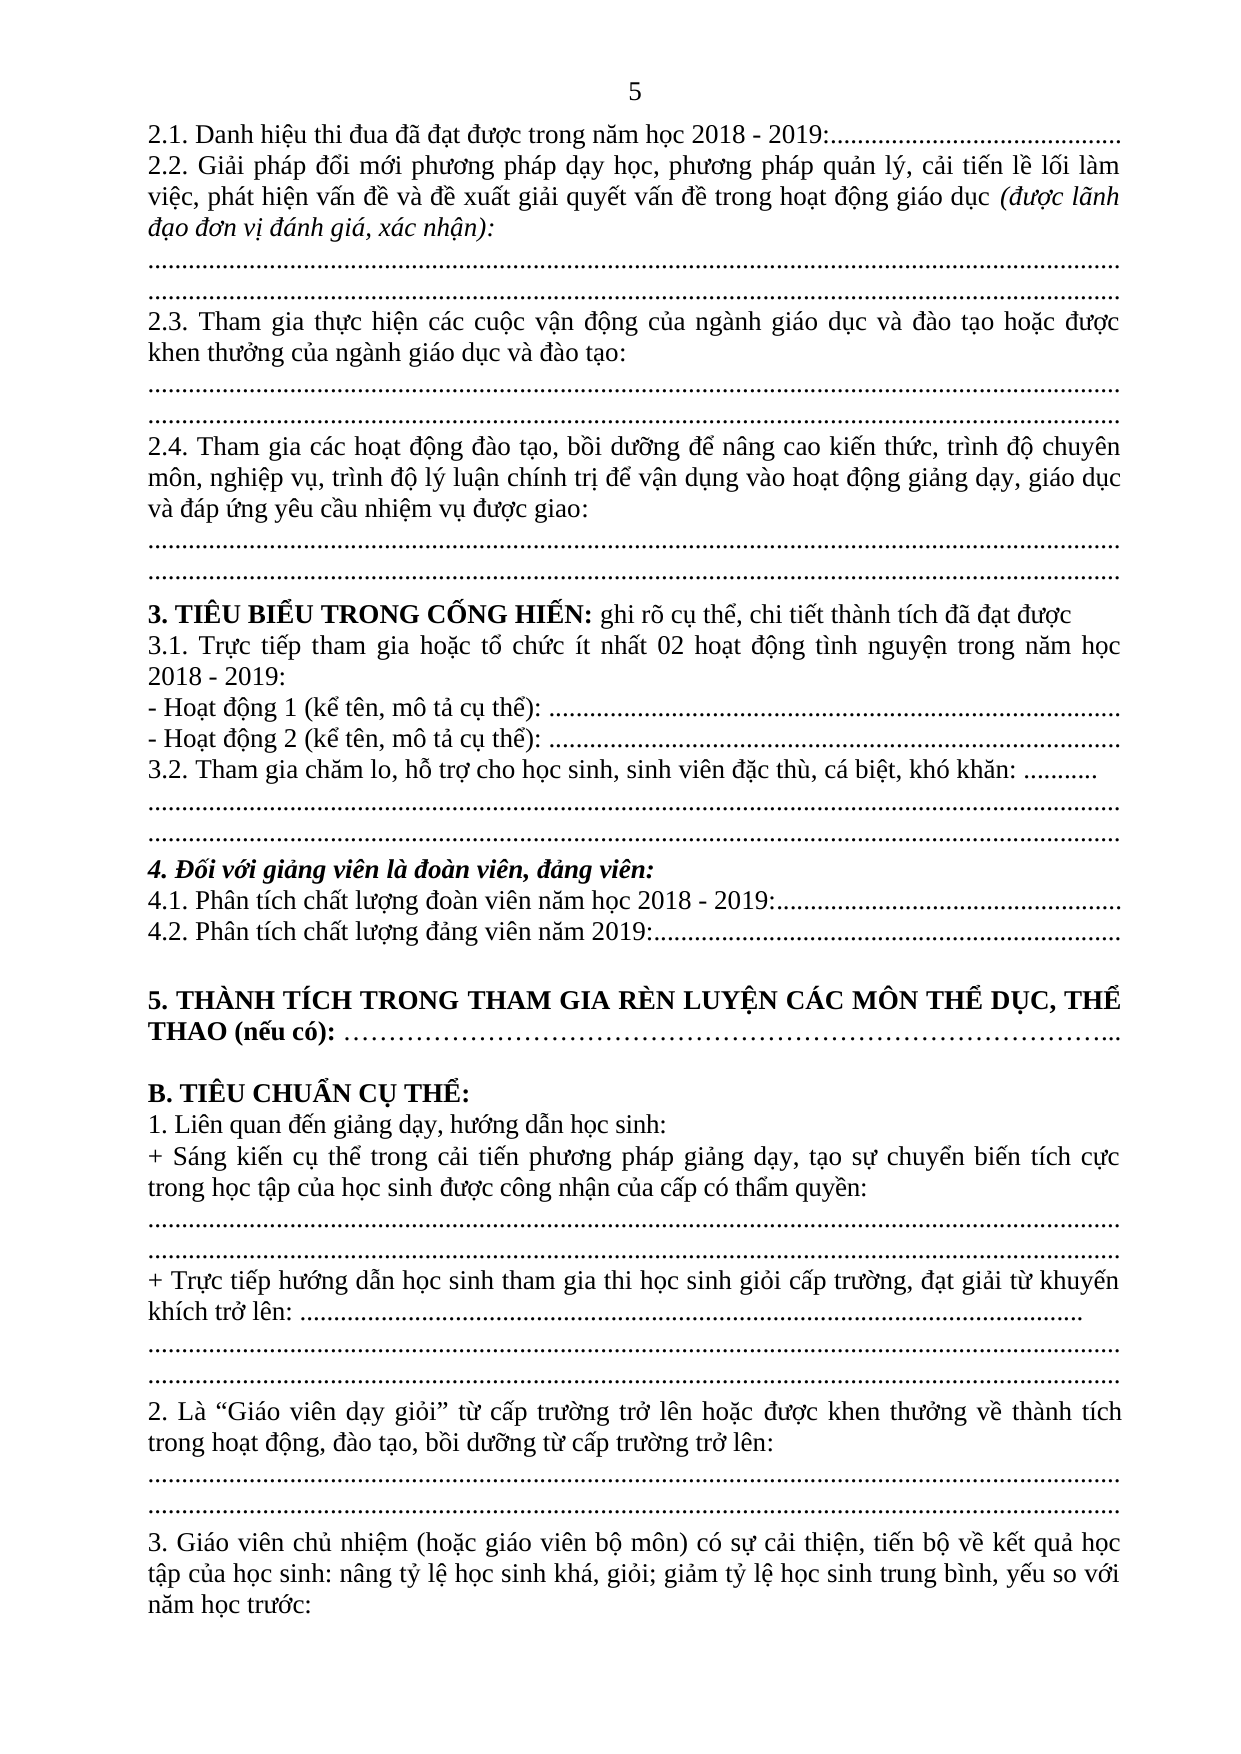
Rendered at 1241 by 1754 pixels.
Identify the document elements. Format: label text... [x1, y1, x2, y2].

text 3. TIÊU BIỂU TRONG CỐNG HIẾN: ghi rõ cụ thể, chi tiết thành tích đã đạt được [148, 598, 1122, 629]
text B. TIÊU CHUẨN CỤ THỂ: [148, 1077, 1122, 1109]
text - Hoạt động 1 (kể tên, mô tả cụ thể): [148, 691, 1122, 722]
text - Hoạt động 2 (kể tên, mô tả cụ thể): [148, 722, 1122, 753]
text 4.2. Phân tích chất lượng đảng viên năm 2019: [148, 916, 1122, 947]
text 3. Giáo viên chủ nhiệm (hoặc giáo viên bộ môn) có sự cải thiện, tiến bộ về kết quả học tập của học sinh: nâng tỷ lệ học sinh khá, giỏi; giảm tỷ lệ học sinh trung bình, yếu so với năm học trước: [148, 1526, 1122, 1619]
text 2. Là “Giáo viên dạy giỏi” từ cấp trường trở lên hoặc được khen thưởng về thành tích trong hoạt động, đào tạo, bồi dưỡng từ cấp trường trở lên: [148, 1395, 1122, 1457]
text 3.1. Trực tiếp tham gia hoặc tổ chức ít nhất 02 hoạt động tình nguyện trong năm học 2018 - 2019: [148, 629, 1122, 691]
text 4. Đối với giảng viên là đoàn viên, đảng viên: [148, 853, 1122, 884]
text 5. THÀNH TÍCH TRONG THAM GIA RÈN LUYỆN CÁC MÔN THỂ DỤC, THỂ THAO (nếu có): …………………………………………………………………………... [148, 984, 1122, 1046]
text 2.4. Tham gia các hoạt động đào tạo, bồi dưỡng để nâng cao kiến thức, trình độ chuyên môn, nghiệp vụ, trình độ lý luận chính trị để vận dụng vào hoạt động giảng dạy, giáo dục và đáp ứng yêu cầu nhiệm vụ được giao: [148, 429, 1122, 523]
text 3.2. Tham gia chăm lo, hỗ trợ cho học sinh, sinh viên đặc thù, cá biệt, khó khăn: ........... [148, 753, 1122, 785]
text + Trực tiếp hướng dẫn học sinh tham gia thi học sinh giỏi cấp trường, đạt giải từ khuyến khích trở lên: .................................................................................................................... [148, 1264, 1122, 1327]
text + Sáng kiến cụ thể trong cải tiến phương pháp giảng dạy, tạo sự chuyển biến tích cực trong học tập của học sinh được công nhận của cấp có thẩm quyền: [148, 1140, 1122, 1202]
text 2.1. Danh hiệu thi đua đã đạt được trong năm học 2018 - 2019: [148, 118, 1122, 149]
text 2.2. Giải pháp đổi mới phương pháp dạy học, phương pháp quản lý, cải tiến lề lối làm việc, phát hiện vấn đề và đề xuất giải quyết vấn đề trong hoạt động giáo dục (được lãnh đạo đơn vị đánh giá, xác nhận): [148, 149, 1122, 243]
text 4.1. Phân tích chất lượng đoàn viên năm học 2018 - 2019: [148, 884, 1122, 916]
text 2.3. Tham gia thực hiện các cuộc vận động của ngành giáo dục và đào tạo hoặc được khen thưởng của ngành giáo dục và đào tạo: [148, 305, 1122, 367]
text 1. Liên quan đến giảng dạy, hướng dẫn học sinh: [148, 1109, 1122, 1140]
